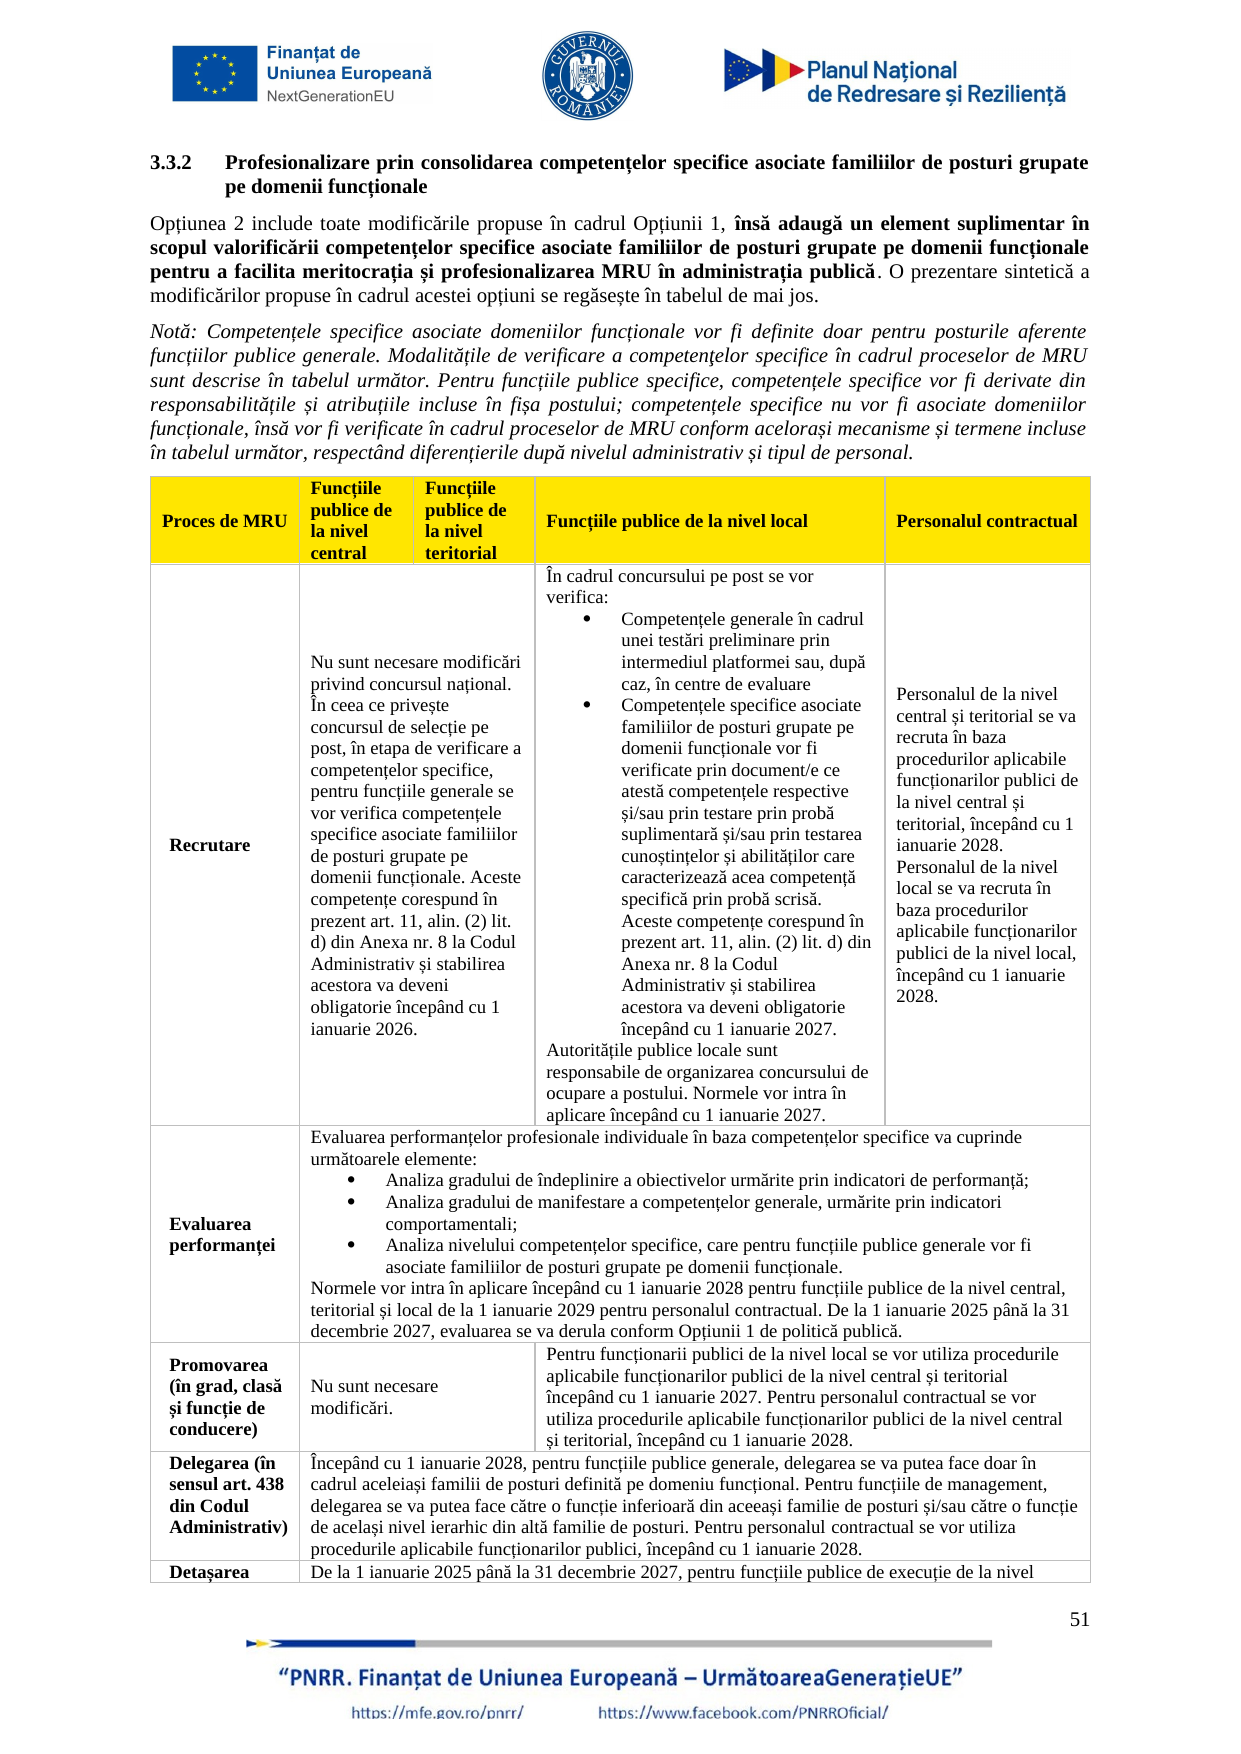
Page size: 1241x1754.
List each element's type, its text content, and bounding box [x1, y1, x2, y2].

table_header Funcțiile publice de la nivel local [536, 477, 884, 563]
text Opțiunea 2 include toate modificările propuse în cadrul Opțiunii 1, însă adaugă un element suplimentar în scopul valorificării competențelor specifice asociate familiilor de posturi grupate pe domenii funcționale pentru a facilita meritocrația și profesionalizarea MRU în administrația publică. O prezentare sintetică a modificărilor propuse în cadrul acestei opțiuni se regăsește în tabelul de mai jos. [150, 211, 1090, 307]
picture [723, 48, 1071, 109]
picture [245, 1639, 991, 1718]
table_cell În cadrul concursului pe post se vor verifica: Competențele generale în cadrul unei testări preliminare prin intermediul platformei sau, după caz, în centre de evaluare Competențele specifice asociate familiilor de posturi grupate pe domenii funcționale vor fi verificate prin document/e ce atestă competențele respective și/sau prin testare prin probă suplimentară și/sau prin testarea cunoștințelor și abilităților care caracterizează acea competență specifică prin probă scrisă. Aceste competențe corespund în prezent art. 11, alin. (2) lit. d) din Anexa nr. 8 la Codul Administrativ și stabilirea acestora va deveni obligatorie începând cu 1 ianuarie 2027. Autoritățile publice locale sunt responsabile de organizarea concursului de ocupare a postului. Normele vor intra în aplicare începând cu 1 ianuarie 2027. [536, 565, 884, 1125]
table_cell Detașarea [151, 1561, 299, 1582]
table_cell Nu sunt necesare modificări. [300, 1343, 534, 1451]
table_header Funcțiile publice de la nivel teritorial [414, 477, 534, 563]
picture [170, 43, 433, 104]
table_header Funcțiile publice de la nivel central [300, 477, 413, 563]
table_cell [300, 1561, 1090, 1582]
table_cell Nu sunt necesare modificări privind concursul național. În ceea ce privește concursul de selecție pe post, în etapa de verificare a competențelor specifice, pentru funcțiile generale se vor verifica competențele specifice asociate familiilor de posturi grupate pe domenii funcționale. Aceste competențe corespund în prezent art. 11, alin. (2) lit. d) din Anexa nr. 8 la Codul Administrativ și stabilirea acestora va deveni obligatorie începând cu 1 ianuarie 2026. [300, 565, 534, 1125]
table_cell Evaluarea performanțelor profesionale individuale în baza competențelor specifice va cuprinde următoarele elemente: Analiza gradului de îndeplinire a obiectivelor urmărite prin indicatori de performanță; Analiza gradului de manifestare a competențelor generale, urmărite prin indicatori comportamentali; Analiza nivelului competențelor specifice, care pentru funcțiile publice generale vor fi asociate familiilor de posturi grupate pe domenii funcționale. Normele vor intra în aplicare începând cu 1 ianuarie 2028 pentru funcțiile publice de la nivel central, teritorial și local de la 1 ianuarie 2029 pentru personalul contractual. De la 1 ianuarie 2025 până la 31 decembrie 2027, evaluarea se va derula conform Opțiunii 1 de politică publică. [300, 1126, 1090, 1342]
table_header Personalul contractual [886, 477, 1090, 563]
picture [541, 30, 634, 121]
table_cell Personalul de la nivel central și teritorial se va recruta în baza procedurilor aplicabile funcționarilor publici de la nivel central și teritorial, începând cu 1 ianuarie 2028. Personalul de la nivel local se va recruta în baza procedurilor aplicabile funcționarilor publici de la nivel local, începând cu 1 ianuarie 2028. [886, 565, 1090, 1125]
table_cell Pentru funcționarii publici de la nivel local se vor utiliza procedurile aplicabile funcționarilor publici de la nivel central și teritorial începând cu 1 ianuarie 2027. Pentru personalul contractual se vor utiliza procedurile aplicabile funcționarilor publici de la nivel central și teritorial, începând cu 1 ianuarie 2028. [536, 1343, 1090, 1451]
table_cell Promovarea (în grad, clasă și funcție de conducere) [151, 1343, 299, 1451]
table_cell Începând cu 1 ianuarie 2028, pentru funcțiile publice generale, delegarea se va putea face doar în cadrul aceleiași familii de posturi definită pe domeniu funcțional. Pentru funcțiile de management, delegarea se va putea face către o funcție inferioară din aceeași familie de posturi și/sau către o funcție de același nivel ierarhic din altă familie de posturi. Pentru personalul contractual se vor utiliza procedurile aplicabile funcționarilor publici, începând cu 1 ianuarie 2028. [300, 1452, 1090, 1559]
table_cell Recrutare [151, 565, 299, 1125]
table_header Proces de MRU [151, 477, 299, 563]
subtitle Profesionalizare prin consolidarea competențelor specifice asociate familiilor de posturi grupate pe domenii funcționale [150, 150, 1090, 198]
text Notă: Competențele specifice asociate domeniilor funcționale vor fi definite doar pentru posturile aferente funcțiilor publice generale. Modalitățile de verificare a competenţelor specifice în cadrul proceselor de MRU sunt descrise în tabelul următor. Pentru funcțiile publice specifice, competențele specifice vor fi derivate din responsabilitățile și atribuțiile incluse în fișa postului; competențele specifice nu vor fi asociate domeniilor funcționale, însă vor fi verificate în cadrul proceselor de MRU conform acelorași mecanisme și termene incluse în tabelul următor, respectând diferențierile după nivelul administrativ și tipul de personal. [150, 319, 1090, 464]
table_cell Evaluarea performanței [151, 1126, 299, 1342]
table_cell Delegarea (în sensul art. 438 din Codul Administrativ) [151, 1452, 299, 1559]
